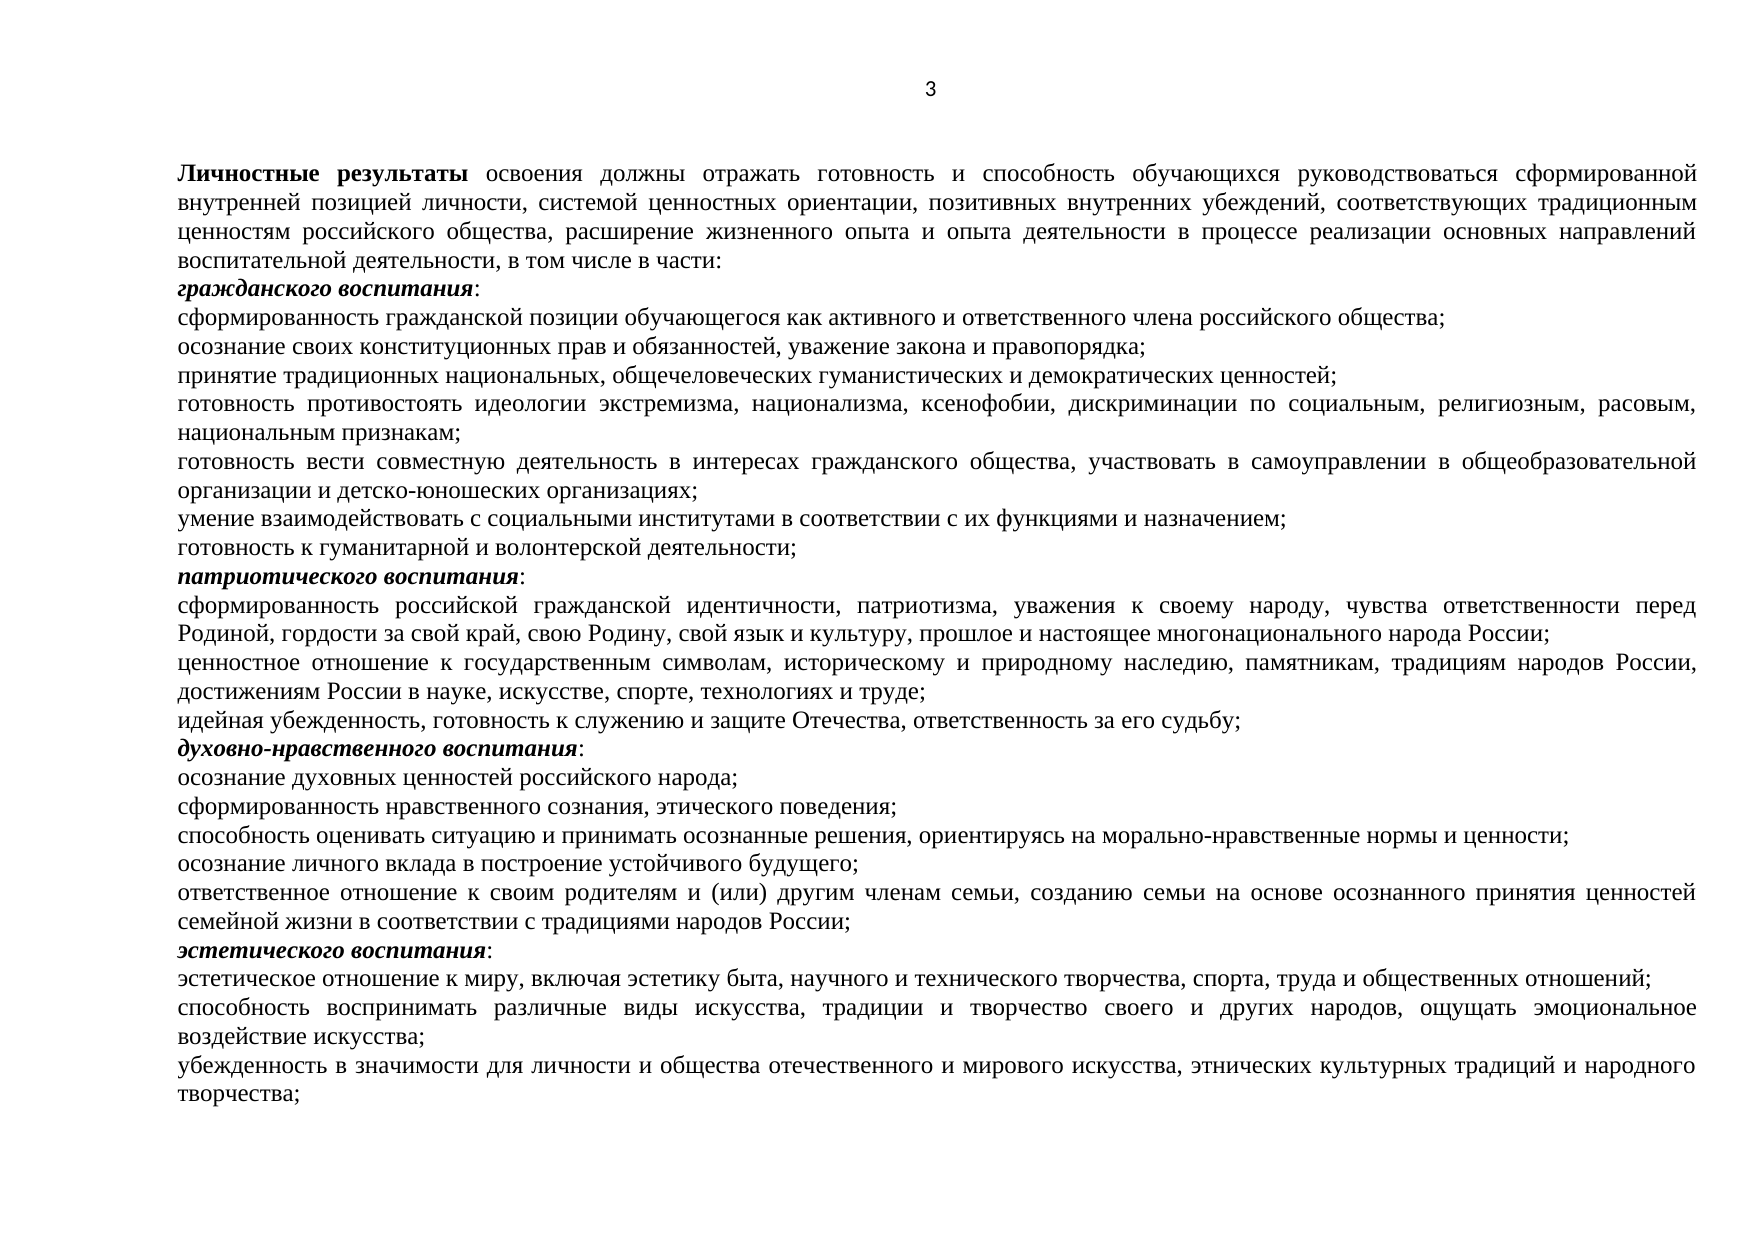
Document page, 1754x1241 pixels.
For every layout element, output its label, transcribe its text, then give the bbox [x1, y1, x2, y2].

text ответственное отношение к своим родителям и (или) другим членам семьи, созданию семьи на основе осознанного принятия ценностей семейной жизни в соответствии с традициями народов России; [177, 877, 1698, 935]
text готовность к гуманитарной и волонтерской деятельности; [177, 532, 1698, 561]
text осознание своих конституционных прав и обязанностей, уважение закона и правопорядка; [177, 331, 1698, 360]
text патриотического воспитания: [177, 561, 1698, 590]
text готовность вести совместную деятельность в интересах гражданского общества, участвовать в самоуправлении в общеобразовательной организации и детско-юношеских организациях; [177, 446, 1698, 503]
text ценностное отношение к государственным символам, историческому и природному наследию, памятникам, традициям народов России, достижениям России в науке, искусстве, спорте, технологиях и труде; [177, 647, 1698, 705]
text убежденность в значимости для личности и общества отечественного и мирового искусства, этнических культурных традиций и народного творчества; [177, 1050, 1698, 1107]
text способность воспринимать различные виды искусства, традиции и творчество своего и других народов, ощущать эмоциональное воздействие искусства; [177, 992, 1698, 1050]
text умение взаимодействовать с социальными институтами в соответствии с их функциями и назначением; [177, 503, 1698, 532]
text осознание личного вклада в построение устойчивого будущего; [177, 848, 1698, 877]
text готовность противостоять идеологии экстремизма, национализма, ксенофобии, дискриминации по социальным, религиозным, расовым, национальным признакам; [177, 388, 1698, 446]
text эстетического воспитания: [177, 935, 1698, 963]
text эстетическое отношение к миру, включая эстетику быта, научного и технического творчества, спорта, труда и общественных отношений; [177, 963, 1698, 992]
text способность оценивать ситуацию и принимать осознанные решения, ориентируясь на морально-нравственные нормы и ценности; [177, 820, 1698, 848]
text гражданского воспитания: [177, 273, 1698, 302]
text сформированность нравственного сознания, этического поведения; [177, 791, 1698, 820]
text Личностные результаты освоения должны отражать готовность и способность обучающихся руководствоваться сформированной внутренней позицией личности, системой ценностных ориентации, позитивных внутренних убеждений, соответствующих традиционным ценностям российского общества, расширение жизненного опыта и опыта деятельности в процессе реализации основных направлений воспитательной деятельности, в том числе в части: [177, 158, 1698, 273]
text принятие традиционных национальных, общечеловеческих гуманистических и демократических ценностей; [177, 360, 1698, 388]
text идейная убежденность, готовность к служению и защите Отечества, ответственность за его судьбу; [177, 705, 1698, 733]
text духовно-нравственного воспитания: [177, 733, 1698, 762]
text сформированность гражданской позиции обучающегося как активного и ответственного члена российского общества; [177, 302, 1698, 331]
text осознание духовных ценностей российского народа; [177, 762, 1698, 791]
text сформированность российской гражданской идентичности, патриотизма, уважения к своему народу, чувства ответственности перед Родиной, гордости за свой край, свою Родину, свой язык и культуру, прошлое и настоящее многонационального народа России; [177, 590, 1698, 647]
